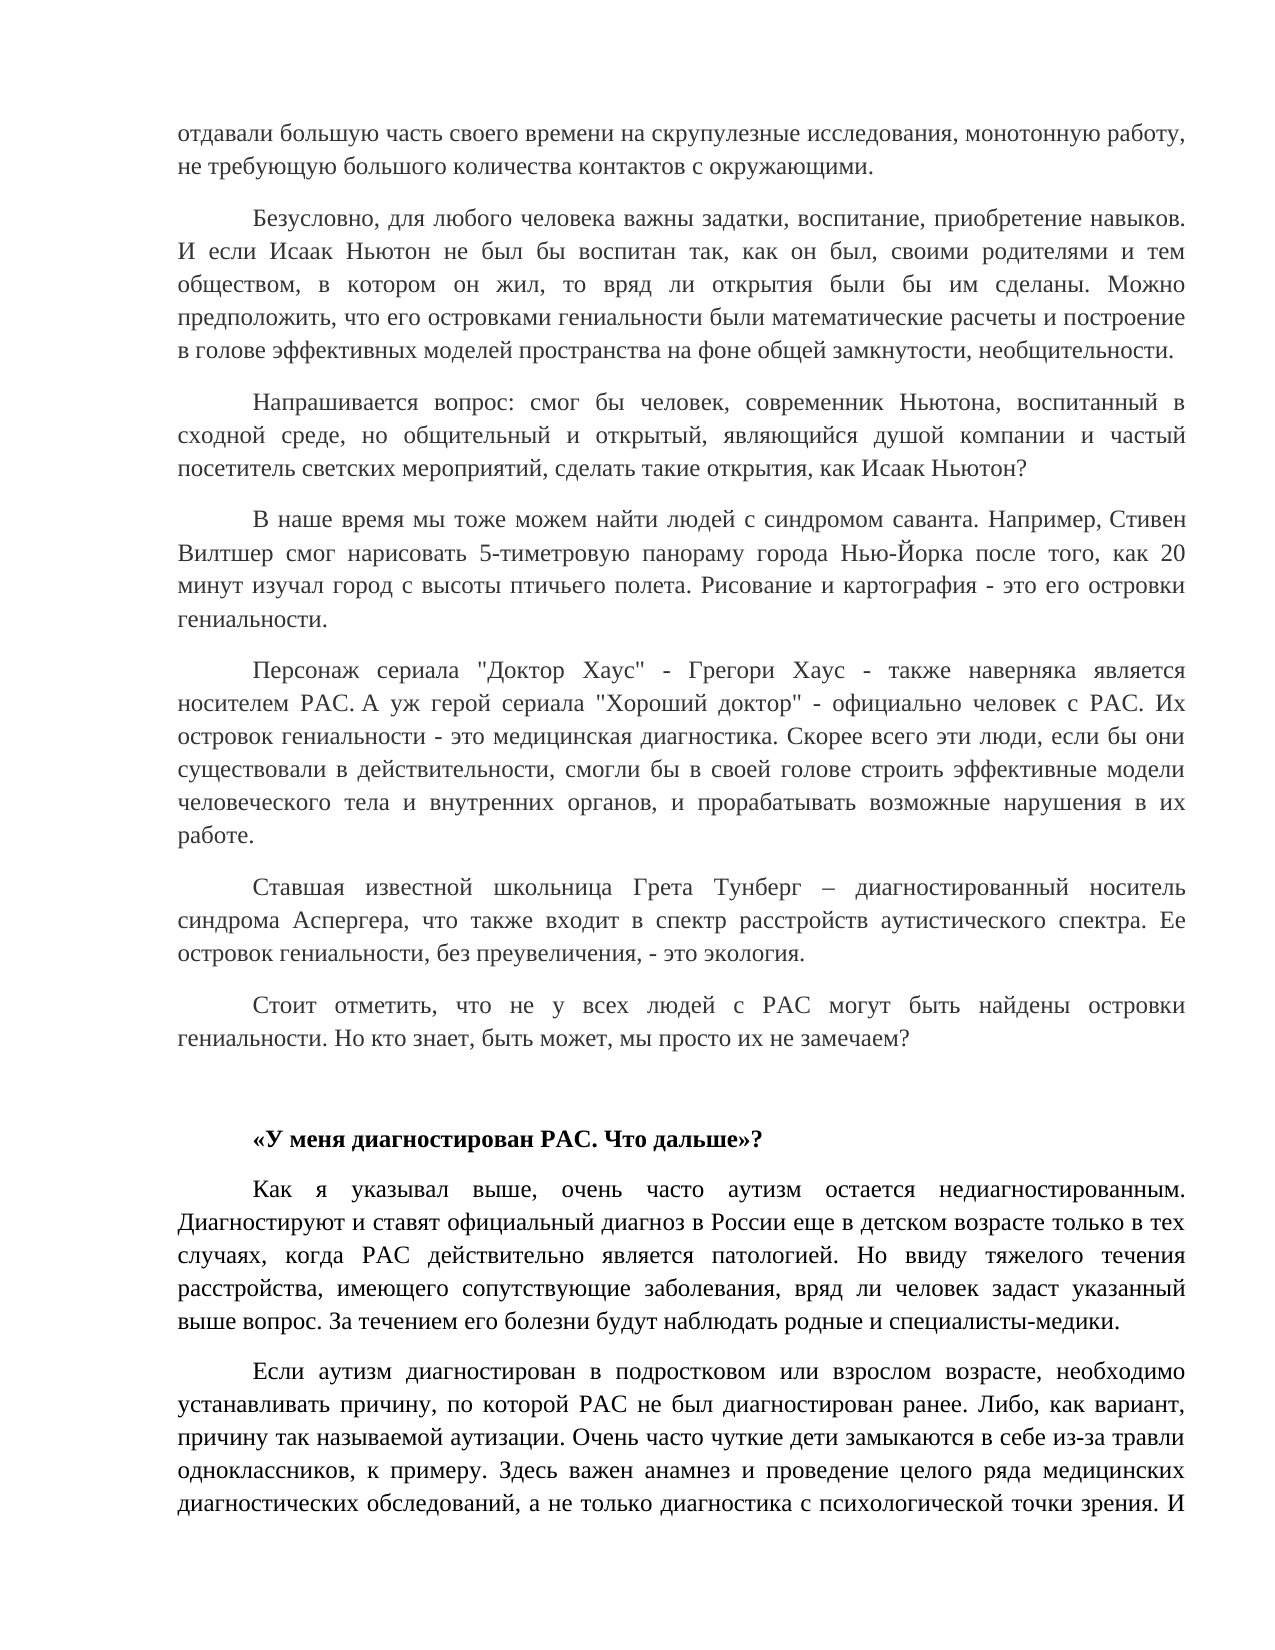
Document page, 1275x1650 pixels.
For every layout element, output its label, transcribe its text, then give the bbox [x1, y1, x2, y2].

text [177, 118, 1186, 180]
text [177, 1356, 1186, 1517]
text «У меня диагностирован РАС. Что дальше»? [177, 1124, 1186, 1153]
text Как я указывал выше, очень часто аутизм остается недиагностированным. Диагностируют и ставят официальный диагноз в России еще в детском возрасте только в тех случаях, когда РАС действительно является патологией. Но ввиду тяжелого течения расстройства, имеющего сопутствующие заболевания, вряд ли человек задаст указанный выше вопрос. За течением его болезни будут наблюдать родные и специалисты-медики. [177, 1174, 1186, 1335]
text Стоит отметить, что не у всех людей с РАС могут быть найдены островки гениальности. Но кто знает, быть может, мы просто их не замечаем? [177, 990, 1186, 1052]
text В наше время мы тоже можем найти людей с синдромом саванта. Например, Стивен Вилтшер смог нарисовать 5-тиметровую панораму города Нью-Йорка после того, как 20 минут изучал город с высоты птичьего полета. Рисование и картография - это его островки гениальности. [177, 504, 1186, 632]
text Ставшая известной школьница Грета Тунберг – диагностированный носитель синдрома Аспергера, что также входит в спектр расстройств аутистического спектра. Ее островок гениальности, без преувеличения, - это экология. [177, 872, 1186, 967]
text Безусловно, для любого человека важны задатки, воспитание, приобретение навыков. И если Исаак Ньютон не был бы воспитан так, как он был, своими родителями и тем обществом, в котором он жил, то вряд ли открытия были бы им сделаны. Можно предположить, что его островками гениальности были математические расчеты и построение в голове эффективных моделей пространства на фоне общей замкнутости, необщительности. [177, 203, 1186, 364]
text Персонаж сериала "Доктор Хаус" - Грегори Хаус - также наверняка является носителем РАС. А уж герой сериала "Хороший доктор" - официально человек с РАС. Их островок гениальности - это медицинская диагностика. Скорее всего эти люди, если бы они существовали в действительности, смогли бы в своей голове строить эффективные модели человеческого тела и внутренних органов, и прорабатывать возможные нарушения в их работе. [177, 655, 1186, 849]
text Напрашивается вопрос: смог бы человек, современник Ньютона, воспитанный в сходной среде, но общительный и открытый, являющийся душой компании и частый посетитель светских мероприятий, сделать такие открытия, как Исаак Ньютон? [177, 387, 1186, 482]
